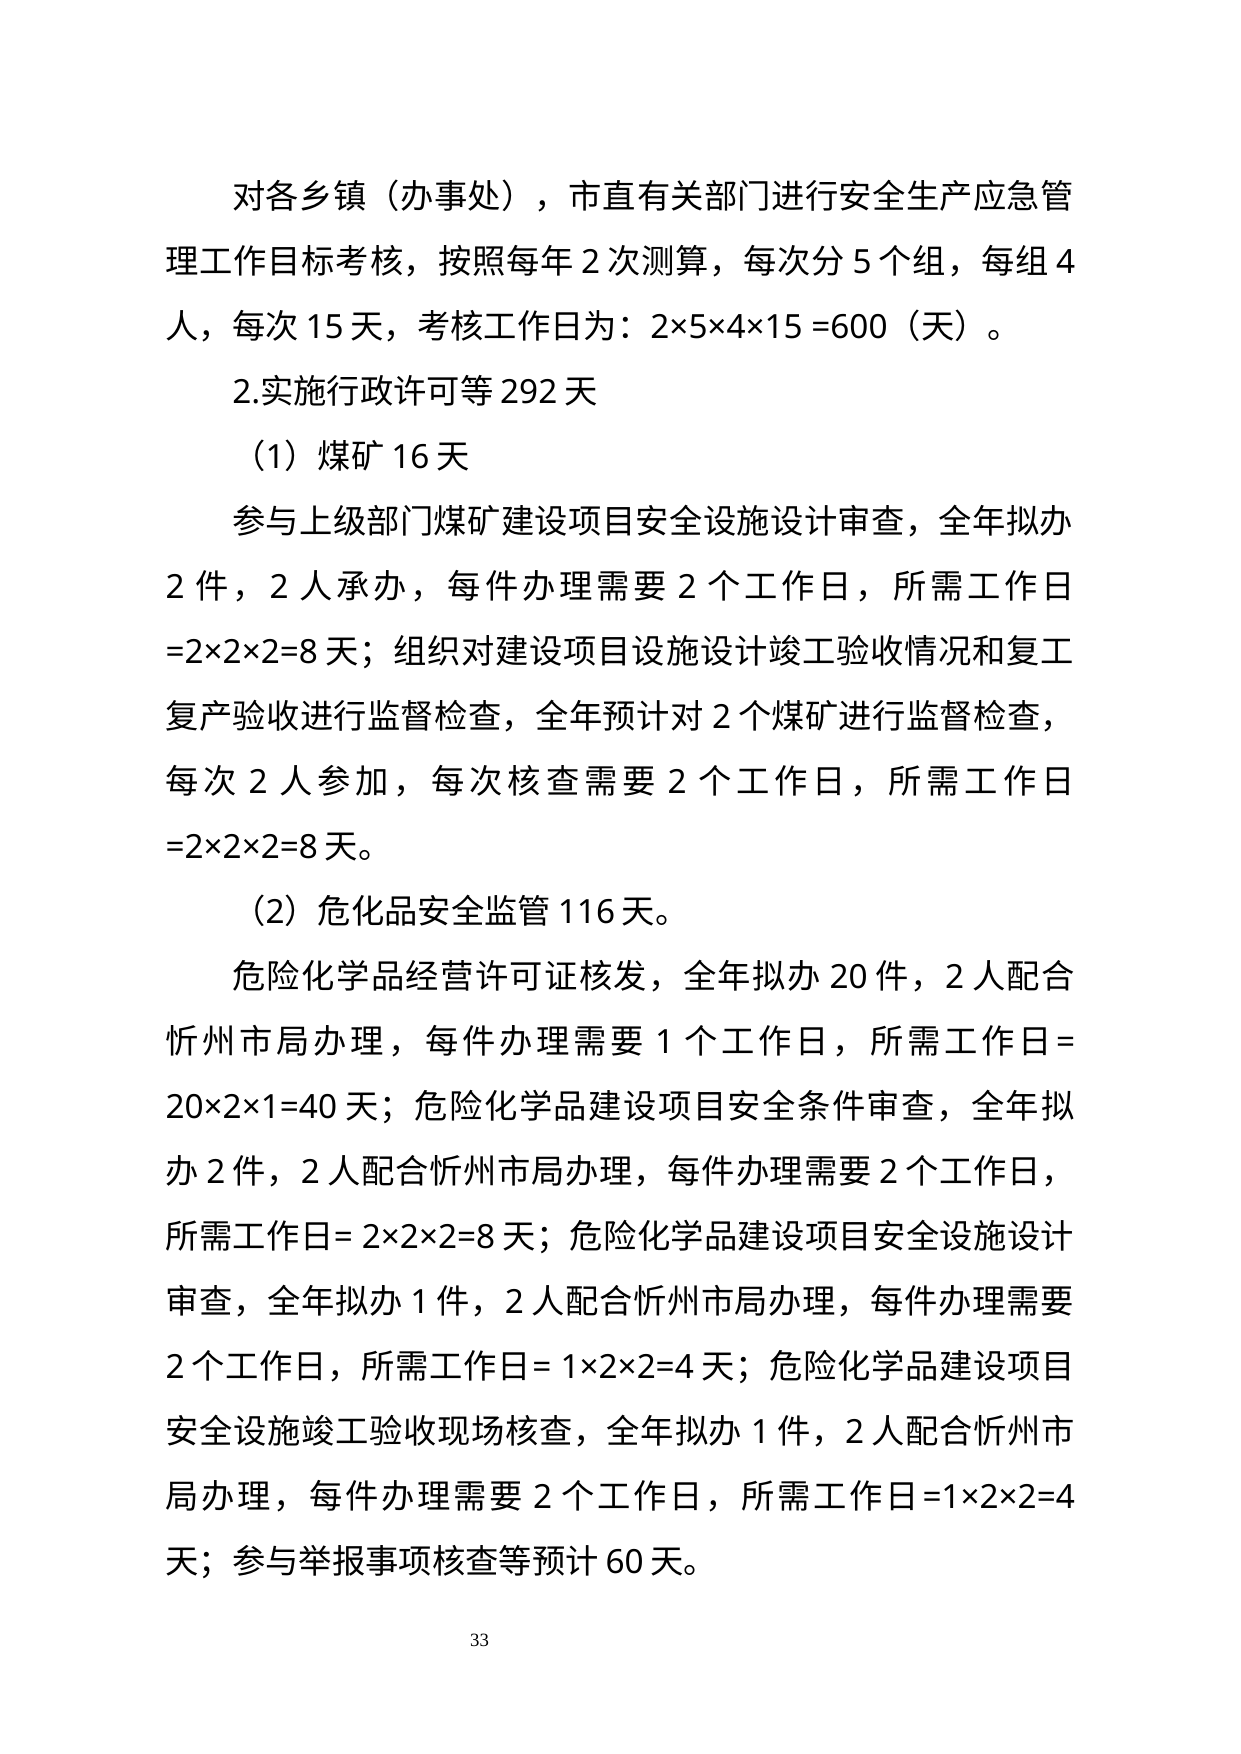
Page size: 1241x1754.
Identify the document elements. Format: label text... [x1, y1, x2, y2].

text 对各乡镇（办事处），市直有关部门进行安全生产应急管理工作目标考核，按照每年2次测算，每次分5个组，每组4人，每次15天，考核工作日为：2×5×4×15 =600（天）。 [165, 162, 1075, 357]
text （2）危化品安全监管116天。 [165, 877, 1075, 942]
text （1）煤矿16天 [165, 422, 1075, 487]
text 2.实施行政许可等292天 [165, 357, 1075, 422]
text 危险化学品经营许可证核发，全年拟办20件，2人配合忻州市局办理，每件办理需要1个工作日，所需工作日= 20×2×1=40天；危险化学品建设项目安全条件审查，全年拟办2件，2人配合忻州市局办理，每件办理需要2个工作日，所需工作日= 2×2×2=8天；危险化学品建设项目安全设施设计审查，全年拟办1件，2人配合忻州市局办理，每件办理需要2个工作日，所需工作日= 1×2×2=4天；危险化学品建设项目安全设施竣工验收现场核查，全年拟办1件，2人配合忻州市局办理，每件办理需要2个工作日，所需工作日=1×2×2=4天；参与举报事项核查等预计60天。 [165, 942, 1075, 1592]
text 参与上级部门煤矿建设项目安全设施设计审查，全年拟办2件，2人承办，每件办理需要2个工作日，所需工作日=2×2×2=8天；组织对建设项目设施设计竣工验收情况和复工复产验收进行监督检查，全年预计对2个煤矿进行监督检查，每次2人参加，每次核查需要2个工作日，所需工作日=2×2×2=8天。 [165, 487, 1075, 877]
